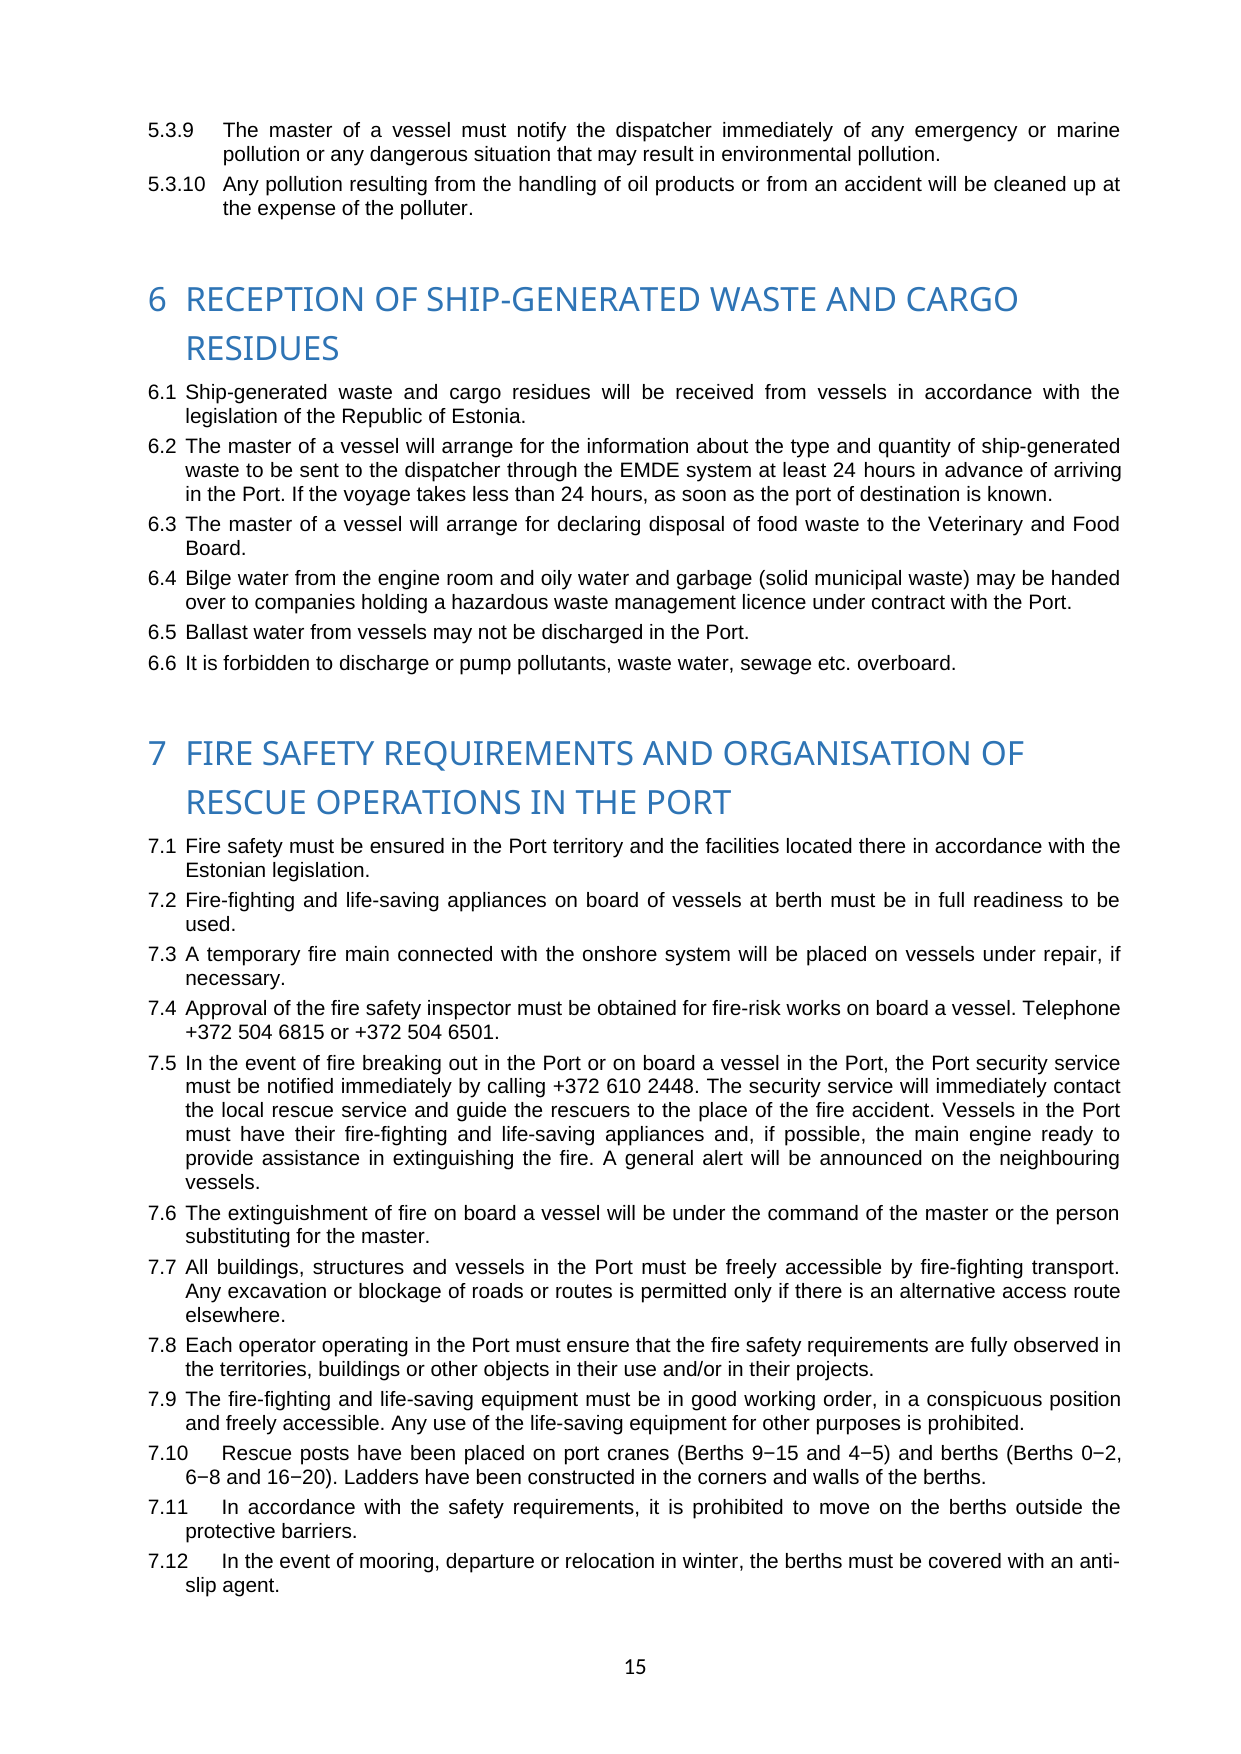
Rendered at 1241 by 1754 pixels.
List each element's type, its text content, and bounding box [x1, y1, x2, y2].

list The master of a vessel will arrange for declaring disposal of food waste to the Veterinary and Food Board. [148, 512, 1122, 560]
list Any pollution resulting from the handling of oil products or from an accident will be cleaned up at the expense of the polluter. [148, 172, 1122, 220]
list Rescue posts have been placed on port cranes (Berths 9−15 and 4−5) and berths (Berths 0−2, 6−8 and 16−20). Ladders have been constructed in the corners and walls of the berths. [148, 1441, 1122, 1489]
list The master of a vessel will arrange for the information about the type and quantity of ship-generated waste to be sent to the dispatcher through the EMDE system at least 24 hours in advance of arriving in the Port. If the voyage takes less than 24 hours, as soon as the port of destination is known. [148, 434, 1122, 506]
list The master of a vessel must notify the dispatcher immediately of any emergency or marine pollution or any dangerous situation that may result in environmental pollution. [148, 118, 1122, 166]
subtitle RECEPTION OF SHIP-GENERATED WASTE AND CARGO RESIDUES [148, 275, 1122, 370]
list In the event of fire breaking out in the Port or on board a vessel in the Port, the Port security service must be notified immediately by calling +372 610 2448. The security service will immediately contact the local rescue service and guide the rescuers to the place of the fire accident. Vessels in the Port must have their fire-fighting and life-saving appliances and, if possible, the main engine ready to provide assistance in extinguishing the fire. A general alert will be announced on the neighbouring vessels. [148, 1050, 1122, 1194]
list In the event of mooring, departure or relocation in winter, the berths must be covered with an anti-slip agent. [148, 1549, 1122, 1597]
list Fire safety must be ensured in the Port territory and the facilities located there in accordance with the Estonian legislation. [148, 834, 1122, 882]
list The fire-fighting and life-saving equipment must be in good working order, in a conspicuous position and freely accessible. Any use of the life-saving equipment for other purposes is prohibited. [148, 1387, 1122, 1435]
list A temporary fire main connected with the onshore system will be placed on vessels under repair, if necessary. [148, 942, 1122, 990]
list In accordance with the safety requirements, it is prohibited to move on the berths outside the protective barriers. [148, 1495, 1122, 1543]
subtitle FIRE SAFETY REQUIREMENTS AND ORGANISATION OF RESCUE OPERATIONS IN THE PORT [148, 729, 1122, 824]
list Fire-fighting and life-saving appliances on board of vessels at berth must be in full readiness to be used. [148, 888, 1122, 936]
list Ship-generated waste and cargo residues will be received from vessels in accordance with the legislation of the Republic of Estonia. [148, 379, 1122, 427]
list Bilge water from the engine room and oily water and garbage (solid municipal waste) may be handed over to companies holding a hazardous waste management licence under contract with the Port. [148, 566, 1122, 614]
list Each operator operating in the Port must ensure that the fire safety requirements are fully observed in the territories, buildings or other objects in their use and/or in their projects. [148, 1333, 1122, 1381]
list The extinguishment of fire on board a vessel will be under the command of the master or the person substituting for the master. [148, 1200, 1122, 1248]
list Ballast water from vessels may not be discharged in the Port. [148, 620, 1122, 644]
list It is forbidden to discharge or pump pollutants, waste water, sewage etc. overboard. [148, 650, 1122, 674]
list All buildings, structures and vessels in the Port must be freely accessible by fire-fighting transport. Any excavation or blockage of roads or routes is permitted only if there is an alternative access route elsewhere. [148, 1254, 1122, 1326]
list Approval of the fire safety inspector must be obtained for fire-risk works on board a vessel. Telephone +372 504 6815 or +372 504 6501. [148, 996, 1122, 1044]
